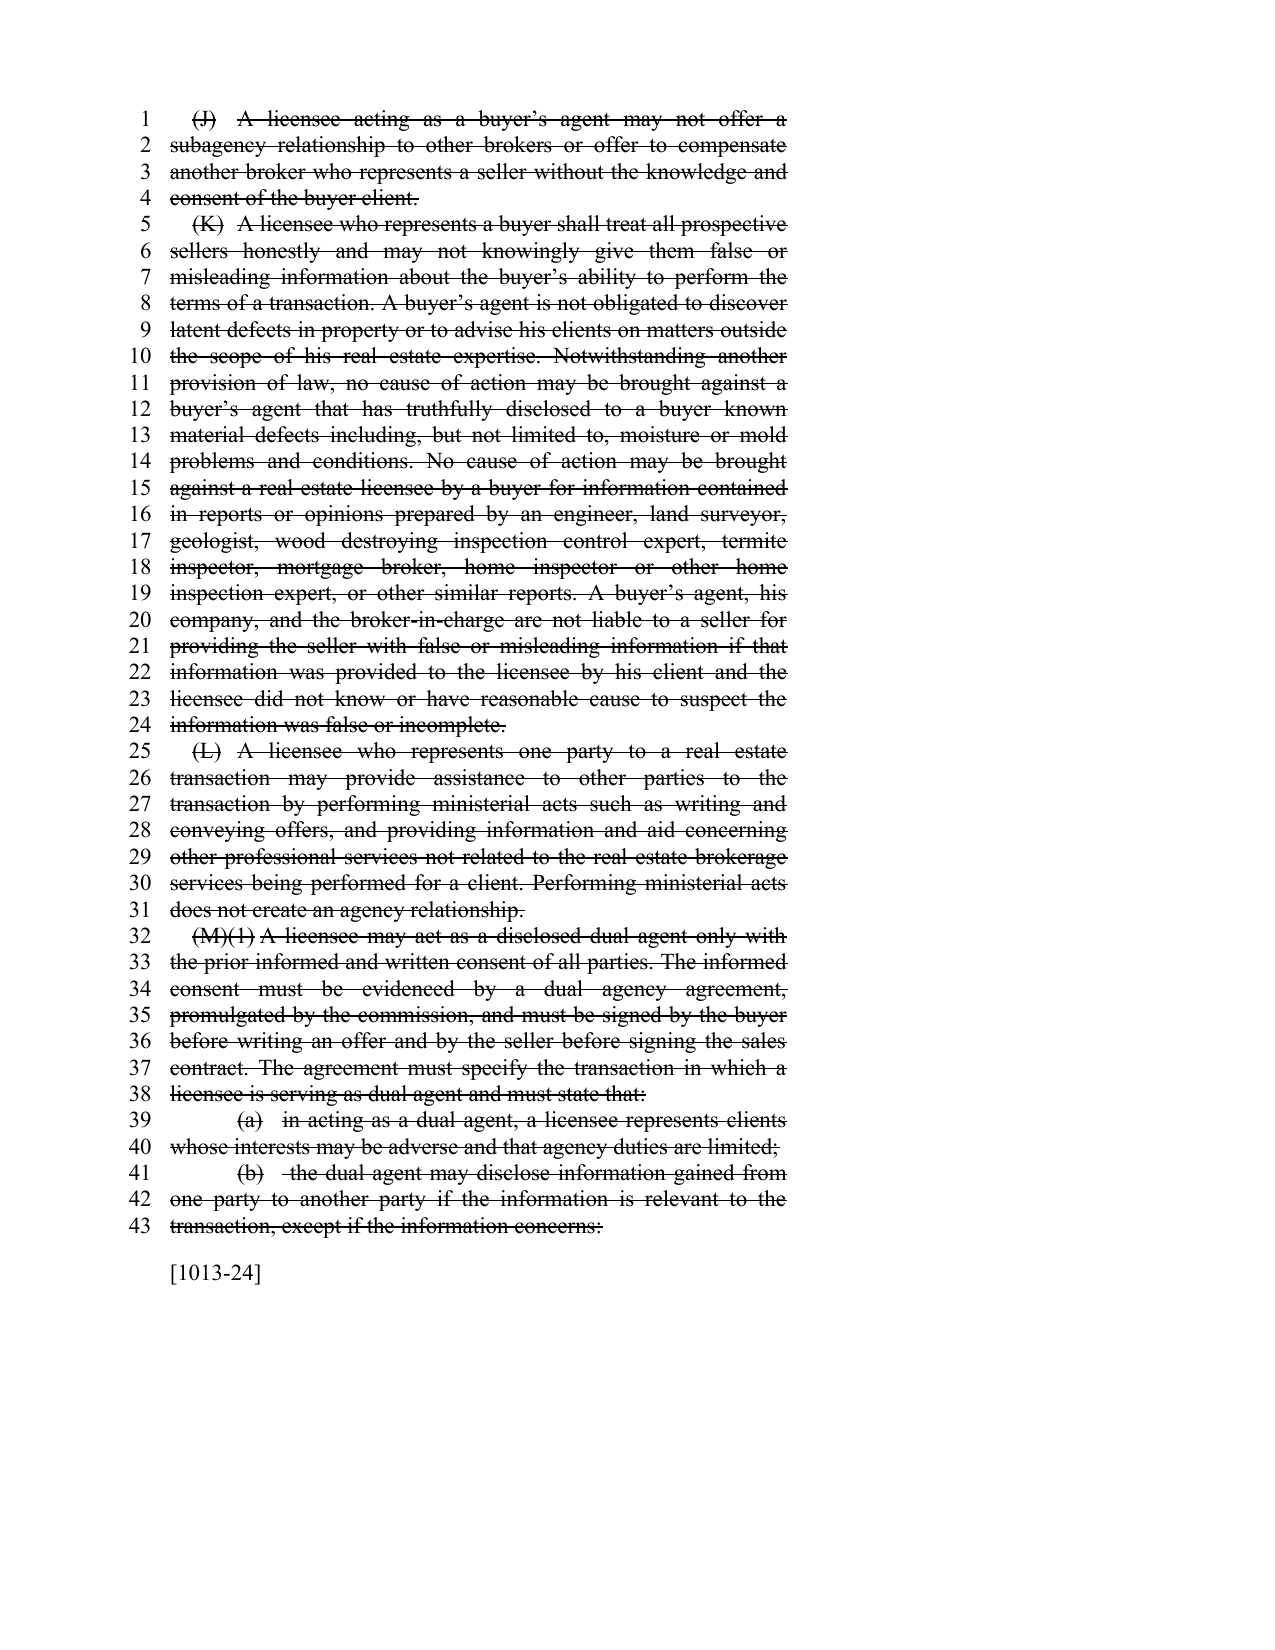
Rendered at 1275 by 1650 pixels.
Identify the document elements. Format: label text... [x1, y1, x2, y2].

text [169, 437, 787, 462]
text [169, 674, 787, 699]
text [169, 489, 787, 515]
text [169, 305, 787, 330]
text (J) A licensee acting as a buyer’s agent may not offer a subagency relationship to other brokers or offer to compensate another broker who represents a seller without the knowledge and consent of the buyer client. [169, 147, 787, 172]
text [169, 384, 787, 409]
text (a) in acting as a dual agent, a licensee represents clients whose interests may be adverse and that agency duties are limited; [169, 1106, 787, 1159]
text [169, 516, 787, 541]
text (J) A licensee acting as a buyer’s agent may not offer a subagency relationship to other brokers or offer to compensate another broker who represents a seller without the knowledge and consent of the buyer client. [169, 173, 787, 210]
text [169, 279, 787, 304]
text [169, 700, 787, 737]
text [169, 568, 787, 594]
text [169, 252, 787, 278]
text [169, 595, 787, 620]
text (J) A licensee acting as a buyer’s agent may not offer a subagency relationship to other brokers or offer to compensate another broker who represents a seller without the knowledge and consent of the buyer client. [169, 105, 787, 146]
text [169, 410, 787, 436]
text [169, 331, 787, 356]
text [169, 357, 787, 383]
text (L) A licensee who represents one party to a real estate transaction may provide assistance to other parties to the transaction by performing ministerial acts such as writing and conveying offers, and providing information and aid concerning other professional services not related to the real estate brokerage services being performed for a client. Performing ministerial acts does not create an agency relationship. [169, 737, 787, 778]
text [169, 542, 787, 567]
text (b) the dual agent may disclose information gained from one party to another party if the information is relevant to the transaction, except if the information concerns: [169, 1159, 787, 1200]
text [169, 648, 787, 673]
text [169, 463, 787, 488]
text (b) the dual agent may disclose information gained from one party to another party if the information is relevant to the transaction, except if the information concerns: [169, 1201, 787, 1238]
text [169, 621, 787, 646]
